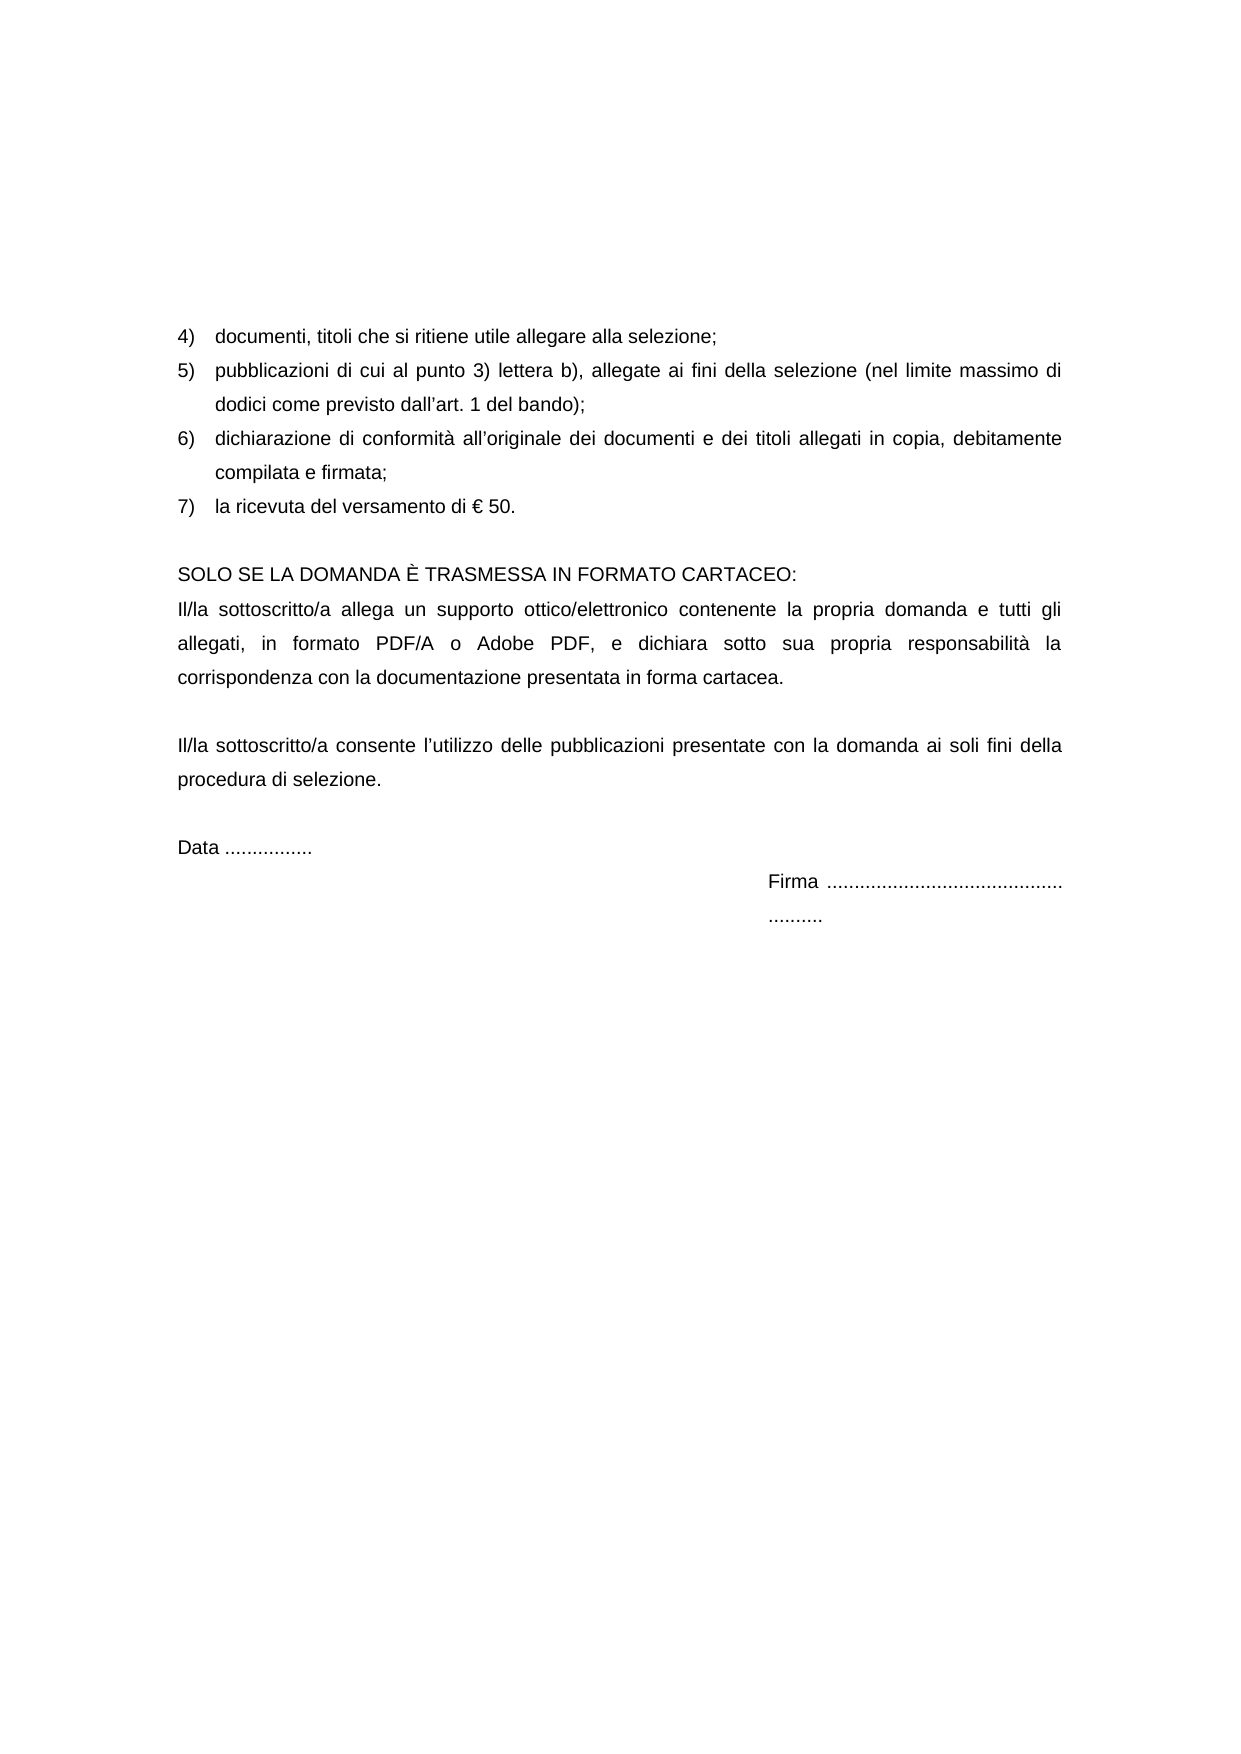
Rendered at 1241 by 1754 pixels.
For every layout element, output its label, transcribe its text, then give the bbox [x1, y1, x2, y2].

text SOLO SE LA DOMANDA È TRASMESSA IN FORMATO CARTACEO: [177, 563, 1063, 586]
text Il/la sottoscritto/a allega un supporto ottico/elettronico contenente la propria domanda e tutti gli allegati, in formato PDF/A o Adobe PDF, e dichiara sotto sua propria responsabilità la corrispondenza con la documentazione presentata in forma cartacea. [177, 597, 1063, 688]
list la ricevuta del versamento di € 50. [177, 495, 1063, 518]
text Firma ..................................................... [768, 870, 1063, 927]
text Il/la sottoscritto/a consente l’utilizzo delle pubblicazioni presentate con la domanda ai soli fini della procedura di selezione. [177, 734, 1063, 790]
list documenti, titoli che si ritiene utile allegare alla selezione; [177, 325, 1063, 348]
list dichiarazione di conformità all’originale dei documenti e dei titoli allegati in copia, debitamente compilata e firmata; [177, 427, 1063, 484]
text Data ................ [177, 836, 1063, 858]
list pubblicazioni di cui al punto 3) lettera b), allegate ai fini della selezione (nel limite massimo di dodici come previsto dall’art. 1 del bando); [177, 359, 1063, 416]
